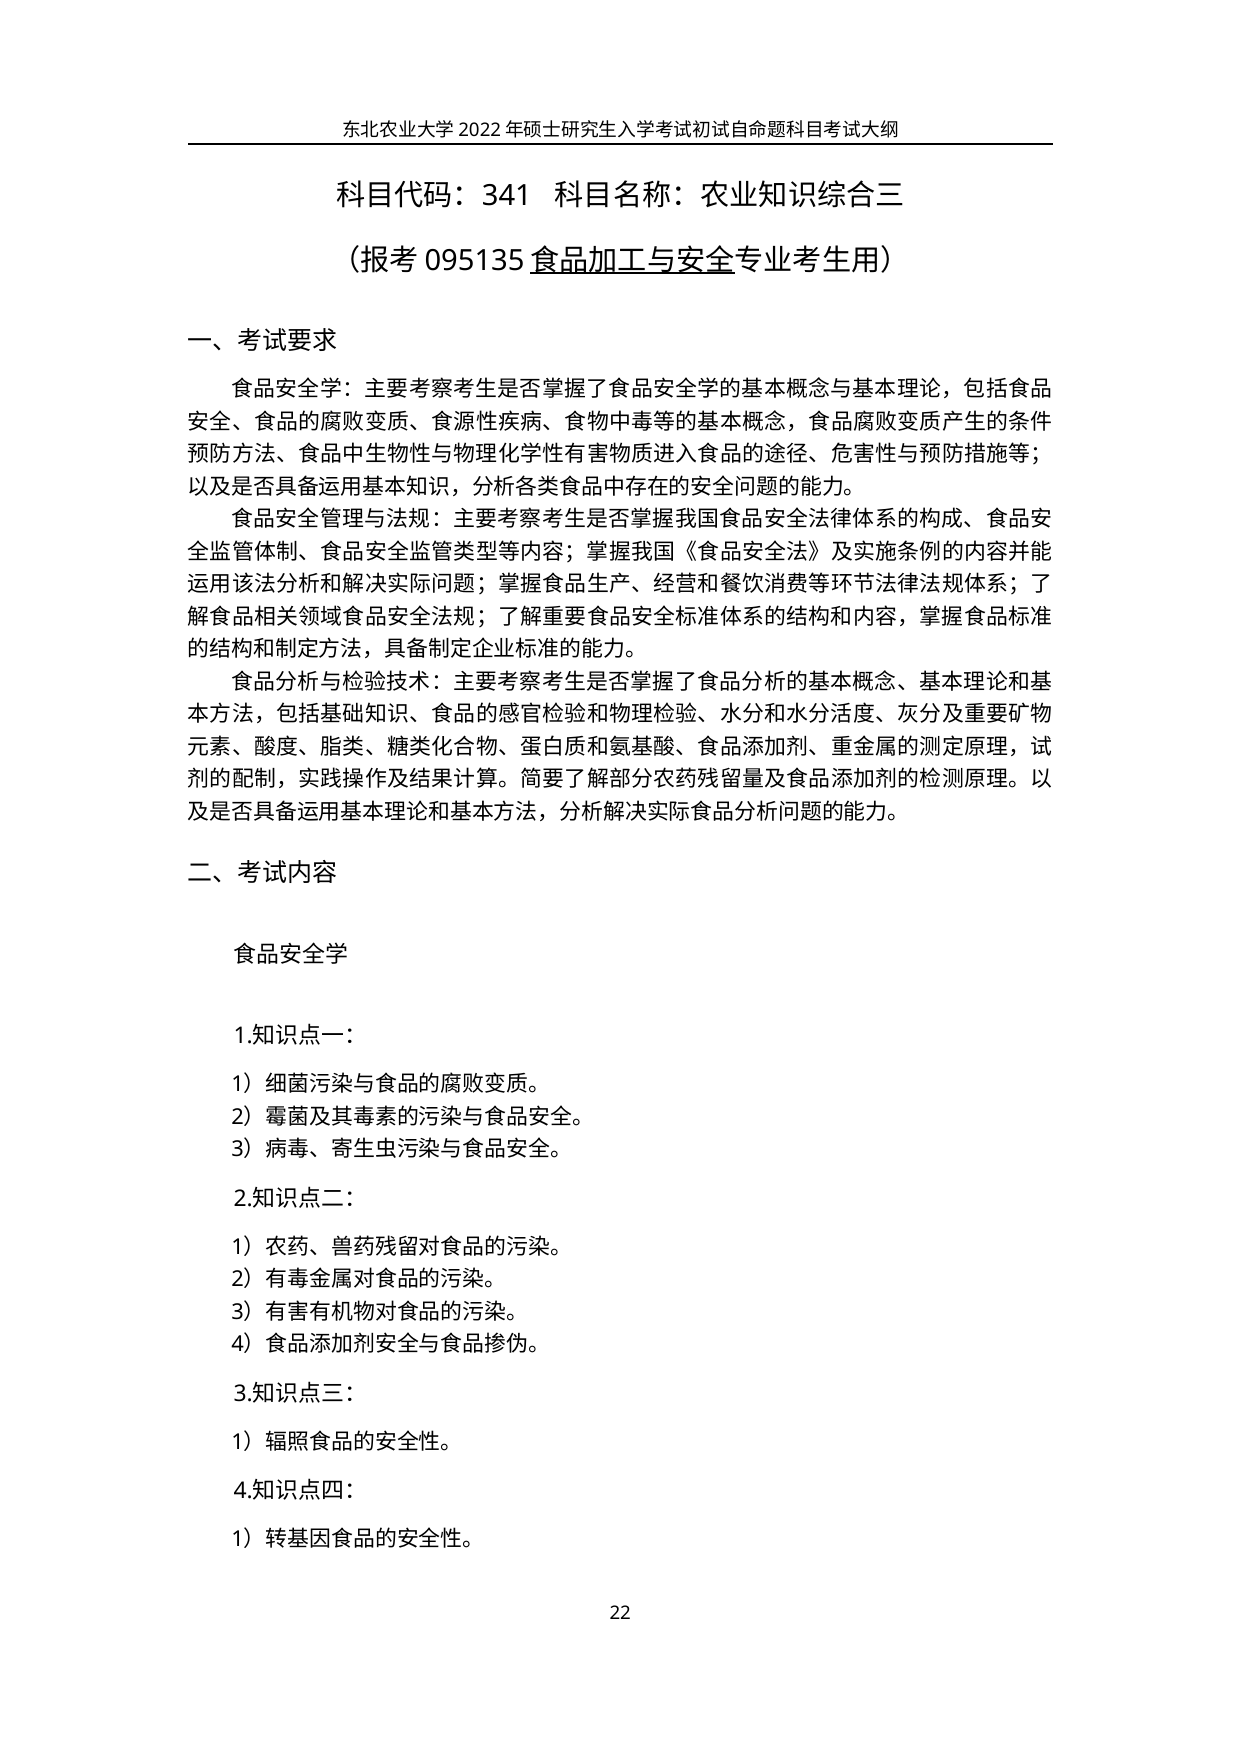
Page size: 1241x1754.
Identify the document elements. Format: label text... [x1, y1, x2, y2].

text 1）细菌污染与食品的腐败变质。 [187, 1066, 1053, 1098]
text 2.知识点二： [233, 1163, 1053, 1228]
text 1）辐照食品的安全性。 [187, 1423, 1053, 1456]
text （报考095135食品加工与安全专业考生用） [187, 225, 1053, 290]
text 食品分析与检验技术：主要考察考生是否掌握了食品分析的基本概念、基本理论和基本方法，包括基础知识、食品的感官检验和物理检验、水分和水分活度、灰分及重要矿物元素、酸度、脂类、糖类化合物、蛋白质和氨基酸、食品添加剂、重金属的测定原理，试剂的配制，实践操作及结果计算。简要了解部分农药残留量及食品添加剂的检测原理。以及是否具备运用基本理论和基本方法，分析解决实际食品分析问题的能力。 [187, 663, 1053, 826]
text 食品安全学 [187, 920, 1053, 985]
text 1.知识点一： [233, 1001, 1053, 1066]
text 食品安全学：主要考察考生是否掌握了食品安全学的基本概念与基本理论，包括食品安全、食品的腐败变质、食源性疾病、食物中毒等的基本概念，食品腐败变质产生的条件、预防方法、食品中生物性与物理化学性有害物质进入食品的途径、危害性与预防措施等；以及是否具备运用基本知识，分析各类食品中存在的安全问题的能力。 [187, 371, 1053, 501]
text 2）霉菌及其毒素的污染与食品安全。 [187, 1098, 1053, 1131]
text 1）农药、兽药残留对食品的污染。 [187, 1228, 1053, 1261]
text 4.知识点四： [187, 1456, 1053, 1521]
text 3）有害有机物对食品的污染。 [187, 1293, 1053, 1326]
text 二、考试内容 [187, 838, 1053, 903]
text 1）转基因食品的安全性。 [187, 1521, 1053, 1553]
text 3.知识点三： [233, 1358, 1053, 1423]
text 2）有毒金属对食品的污染。 [187, 1261, 1053, 1293]
text 食品安全管理与法规：主要考察考生是否掌握我国食品安全法律体系的构成、食品安全监管体制、食品安全监管类型等内容；掌握我国《食品安全法》及实施条例的内容并能运用该法分析和解决实际问题；掌握食品生产、经营和餐饮消费等环节法律法规体系；了解食品相关领域食品安全法规；了解重要食品安全标准体系的结构和内容，掌握食品标准的结构和制定方法，具备制定企业标准的能力。 [187, 501, 1053, 663]
text 4）食品添加剂安全与食品掺伪。 [187, 1326, 1053, 1358]
text 3）病毒、寄生虫污染与食品安全。 [187, 1131, 1053, 1163]
text 科目代码：341 科目名称：农业知识综合三 [187, 160, 1053, 225]
text 一、考试要求 [187, 306, 1053, 371]
